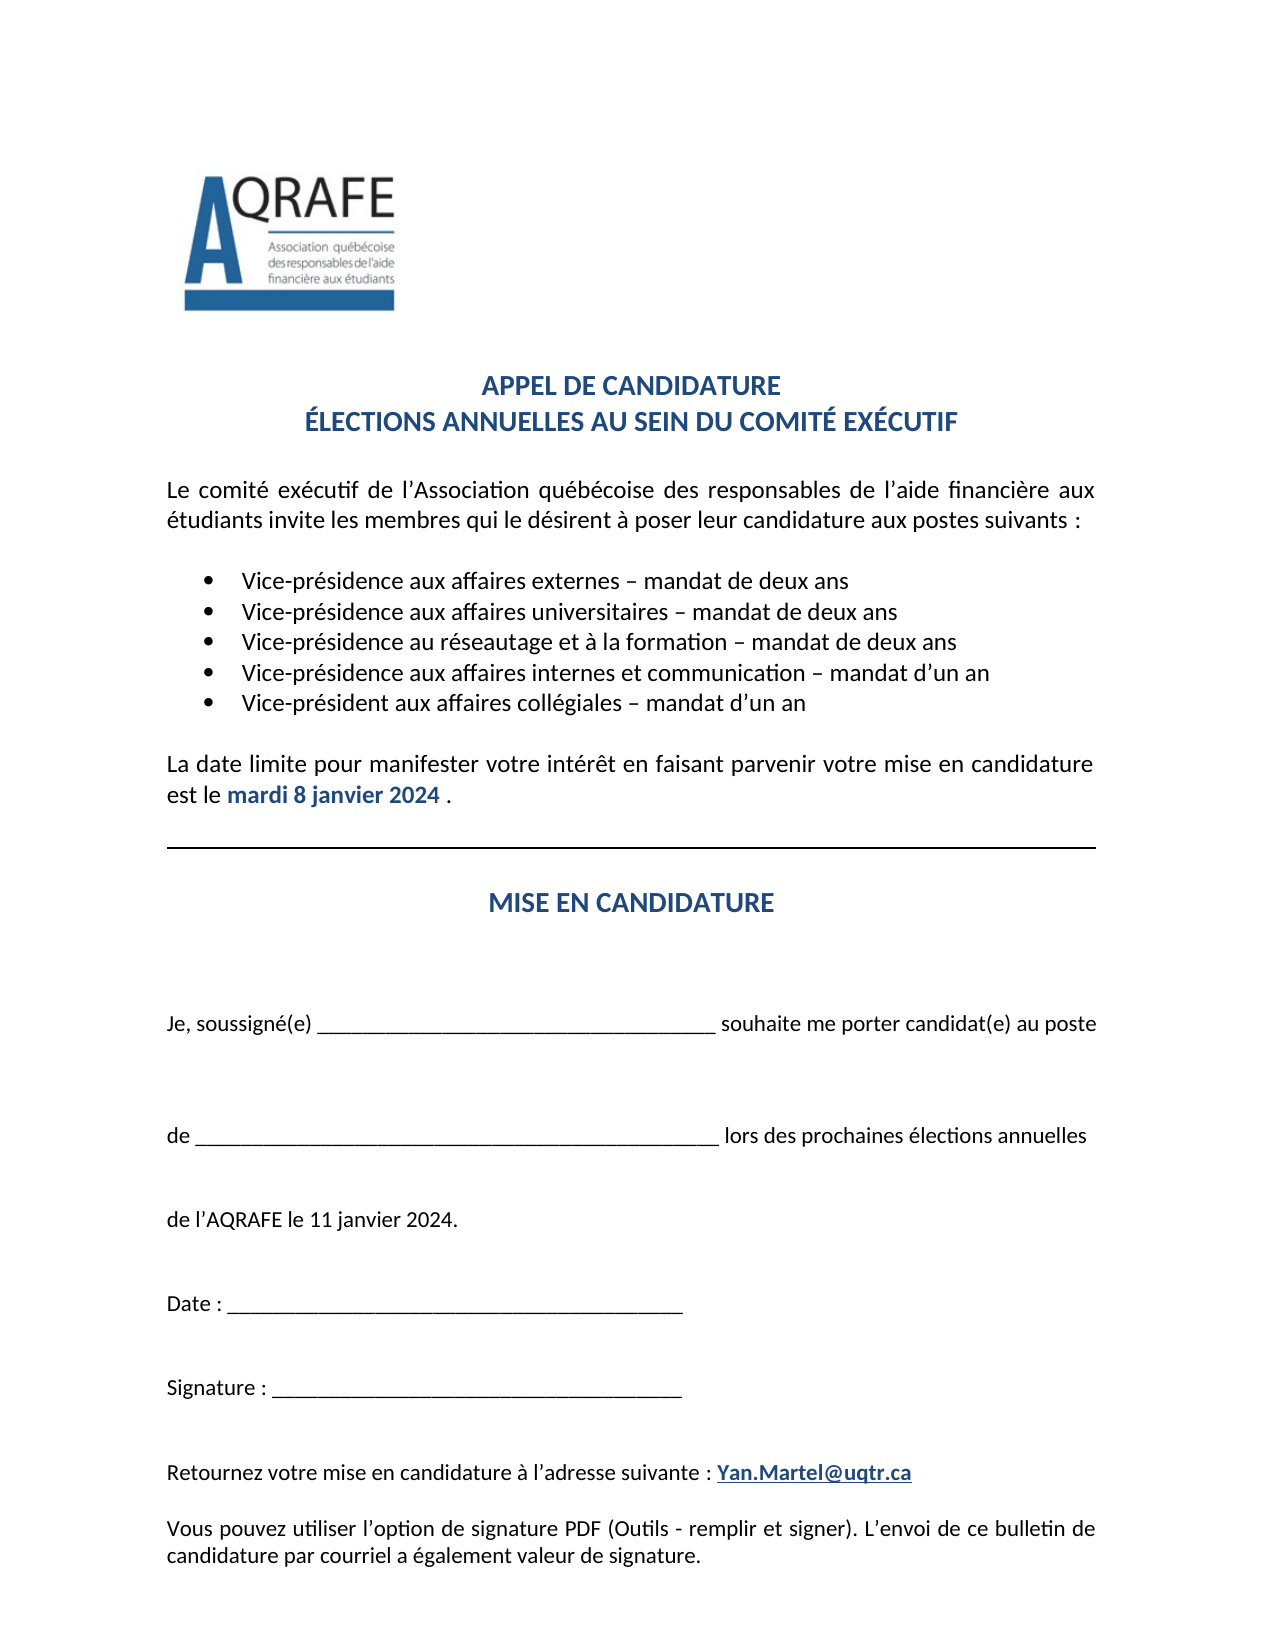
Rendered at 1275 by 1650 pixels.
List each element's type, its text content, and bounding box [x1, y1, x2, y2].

text Le comité exécutif de l’Association québécoise des responsables de l’aide financière aux étudiants invite les membres qui le désirent à poser leur candidature aux postes suivants : [167, 474, 1096, 535]
text Signature : ____________________________________ [167, 1373, 1098, 1402]
list Vice-présidence aux affaires externes – mandat de deux ans [204, 566, 1096, 596]
text Vous pouvez utiliser l’option de signature PDF (Outils - remplir et signer). L’envoi de ce bulletin de candidature par courriel a également valeur de signature. [167, 1514, 1098, 1570]
text MISE EN CANDIDATURE [167, 884, 1096, 920]
text de ______________________________________________ lors des prochaines élections annuelles [167, 1121, 1098, 1149]
list Vice-présidence aux affaires universitaires – mandat de deux ans [204, 596, 1096, 627]
list Vice-président aux affaires collégiales – mandat d’un an [204, 688, 1096, 718]
text Je, soussigné(e) ___________________________________ souhaite me porter candidat(e) au poste [167, 1009, 1098, 1037]
text Retournez votre mise en candidature à l’adresse suivante : Yan.Martel@uqtr.ca [167, 1458, 1098, 1486]
text ÉLECTIONS ANNUELLES AU SEIN DU COMITÉ EXÉCUTIF [167, 403, 1096, 438]
list Vice-présidence au réseautage et à la formation – mandat de deux ans [204, 627, 1096, 657]
list Vice-présidence aux affaires internes et communication – mandat d’un an [204, 657, 1096, 688]
text Date : ________________________________________ [167, 1289, 1098, 1317]
text APPEL DE CANDIDATURE [167, 367, 1096, 403]
text de l’AQRAFE le 11 janvier 2024. [167, 1205, 1098, 1233]
text La date limite pour manifester votre intérêt en faisant parvenir votre mise en candidature est le mardi 8 janvier 2024 . [167, 749, 1096, 810]
picture [177, 164, 401, 322]
